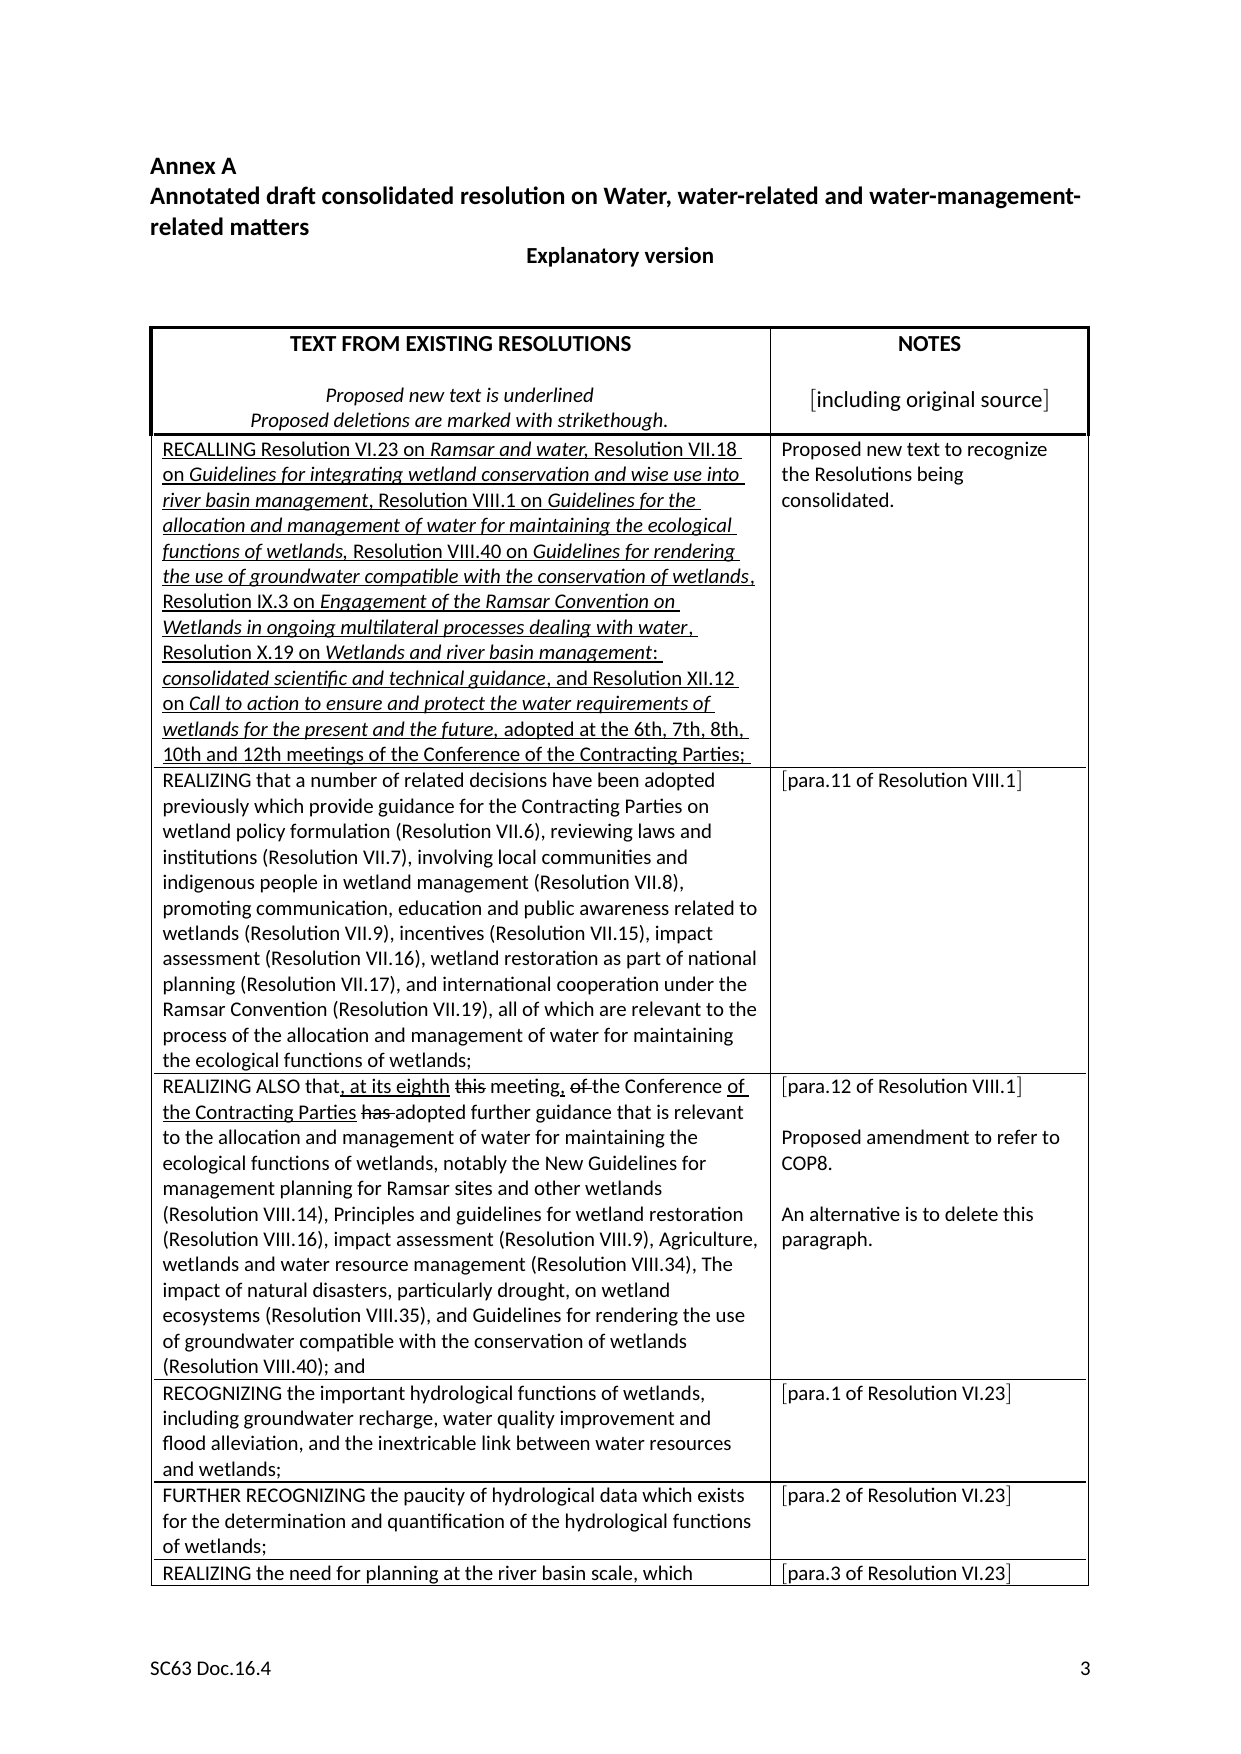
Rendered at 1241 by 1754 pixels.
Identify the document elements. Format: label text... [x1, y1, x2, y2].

table_cell RECALLING Resolution VI.23 on Ramsar and water, Resolution VII.18 on Guidelines for integrating wetland conservation and wise use into river basin management, Resolution VIII.1 on Guidelines for the allocation and management of water for maintaining the ecological functions of wetlands, Resolution VIII.40 on Guidelines for rendering the use of groundwater compatible with the conservation of wetlands, Resolution IX.3 on Engagement of the Ramsar Convention on Wetlands in ongoing multilateral processes dealing with water, Resolution X.19 on Wetlands and river basin management: consolidated scientific and technical guidance, and Resolution XII.12 on Call to action to ensure and protect the water requirements of wetlands for the present and the future, adopted at the 6th, 7th, 8th, 10th and 12th meetings of the Conference of the Contracting Parties; [152, 434, 770, 767]
text Annotated draft consolidated resolution on Water, water-related and water-management-related matters [150, 181, 1090, 242]
table_header NOTES including original source [771, 329, 1087, 433]
table_cell para.1 of Resolution VI.23 [771, 1379, 1088, 1481]
table_cell REALIZING that a number of related decisions have been adopted previously which provide guidance for the Contracting Parties on wetland policy formulation (Resolution VII.6), reviewing laws and institutions (Resolution VII.7), involving local communities and indigenous people in wetland management (Resolution VII.8), promoting communication, education and public awareness related to wetlands (Resolution VII.9), incentives (Resolution VII.15), impact assessment (Resolution VII.16), wetland restoration as part of national planning (Resolution VII.17), and international cooperation under the Ramsar Convention (Resolution VII.19), all of which are relevant to the process of the allocation and management of water for maintaining the ecological functions of wetlands; [152, 767, 770, 1073]
table_cell REALIZING ALSO that, at its eighth this meeting, of the Conference of the Contracting Parties has adopted further guidance that is relevant to the allocation and management of water for maintaining the ecological functions of wetlands, notably the New Guidelines for management planning for Ramsar sites and other wetlands (Resolution VIII.14), Principles and guidelines for wetland restoration (Resolution VIII.16), impact assessment (Resolution VIII.9), Agriculture, wetlands and water resource management (Resolution VIII.34), The impact of natural disasters, particularly drought, on wetland ecosystems (Resolution VIII.35), and Guidelines for rendering the use of groundwater compatible with the conservation of wetlands (Resolution VIII.40); and [152, 1073, 770, 1379]
text Explanatory version [150, 242, 1090, 269]
text Annex A [150, 150, 1090, 181]
table_cell Proposed new text to recognize the Resolutions being consolidated. [771, 433, 1088, 767]
table_cell FURTHER RECOGNIZING the paucity of hydrological data which exists for the determination and quantification of the hydrological functions of wetlands; [152, 1481, 770, 1559]
table_cell para.12 of Resolution VIII.1 Proposed amendment to refer to COP8. An alternative is to delete this paragraph. [771, 1073, 1088, 1379]
table_cell RECOGNIZING the important hydrological functions of wetlands, including groundwater recharge, water quality improvement and flood alleviation, and the inextricable link between water resources and wetlands; [152, 1379, 770, 1481]
table_header TEXT FROM EXISTING RESOLUTIONS Proposed new text is underlined Proposed deletions are marked with strikethough. [153, 329, 770, 433]
table_cell para.2 of Resolution VI.23 [771, 1481, 1088, 1559]
table_cell para.11 of Resolution VIII.1 [771, 767, 1088, 1073]
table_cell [152, 1559, 770, 1585]
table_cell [771, 1559, 1088, 1585]
